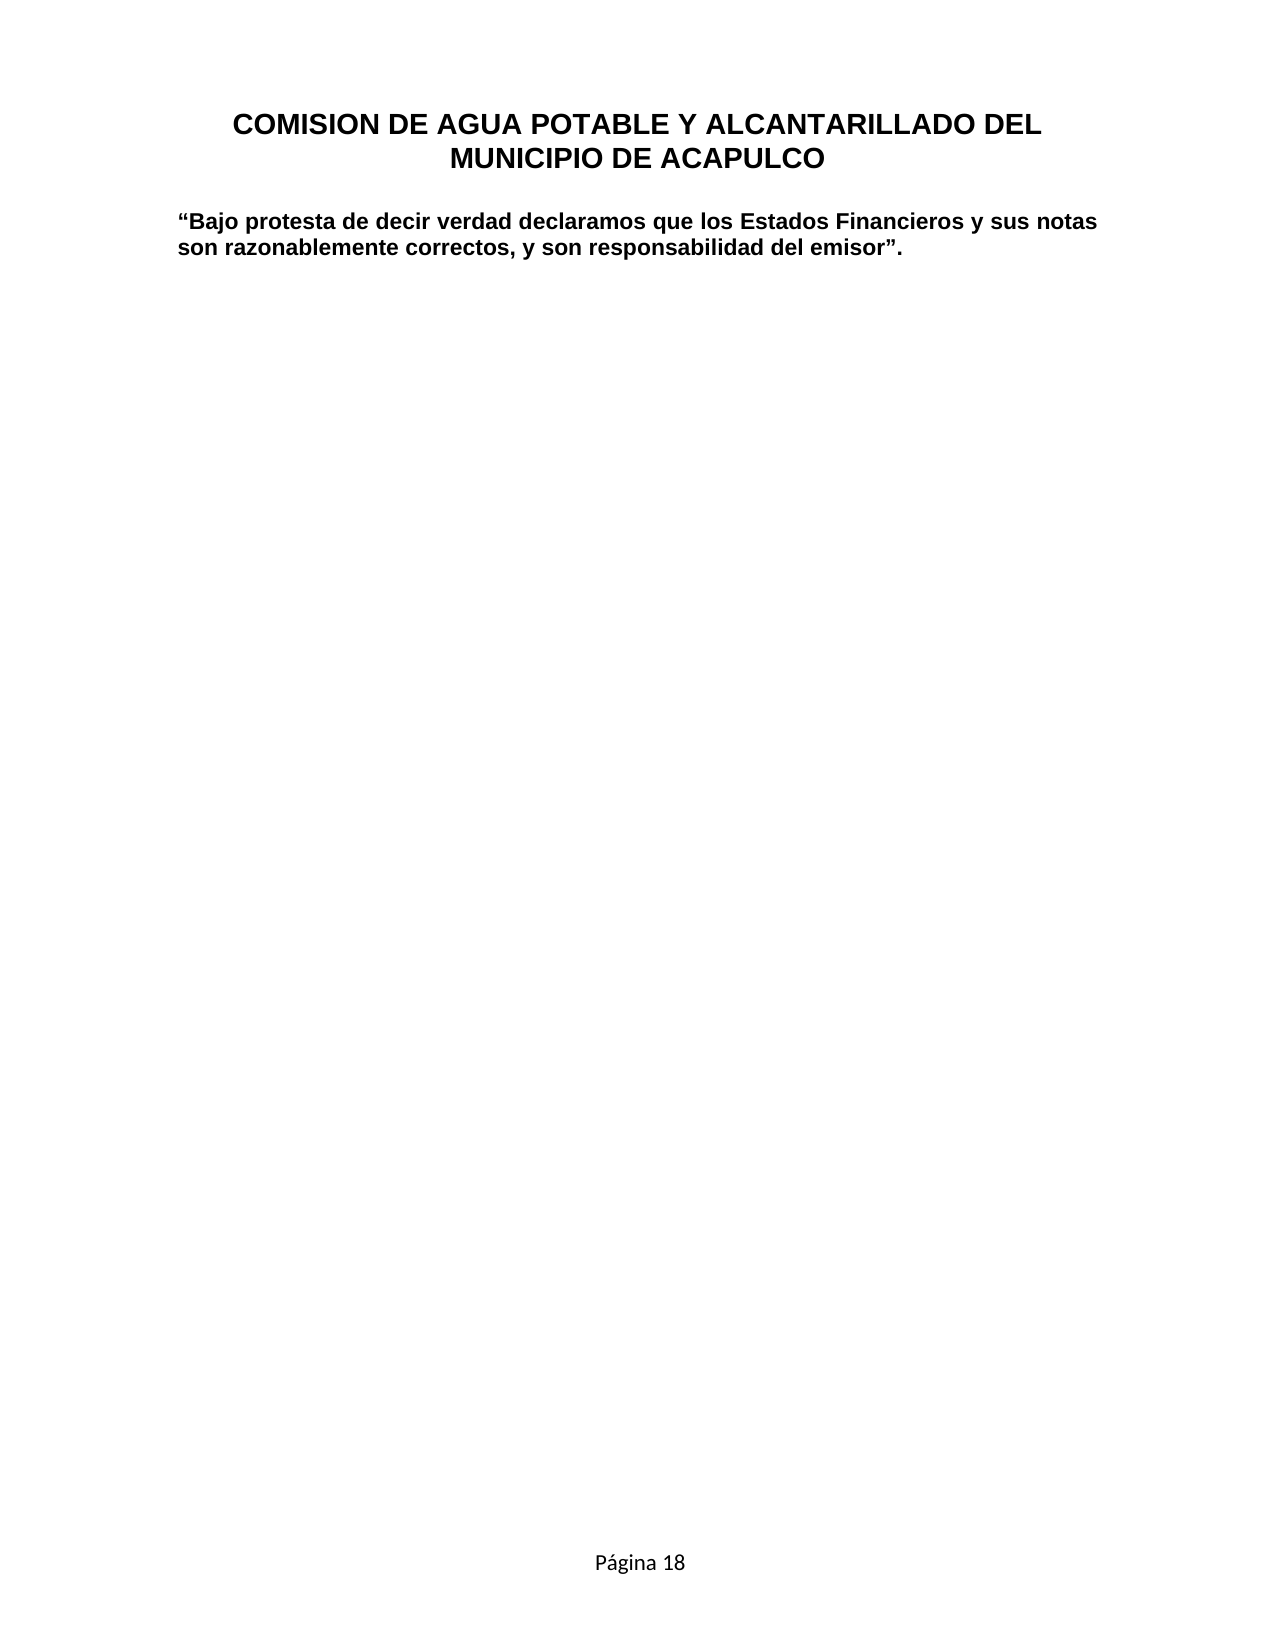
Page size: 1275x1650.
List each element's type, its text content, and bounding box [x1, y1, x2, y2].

text “Bajo protesta de decir verdad declaramos que los Estados Financieros y sus notas son razonablemente correctos, y son responsabilidad del emisor”. [177, 208, 1098, 261]
